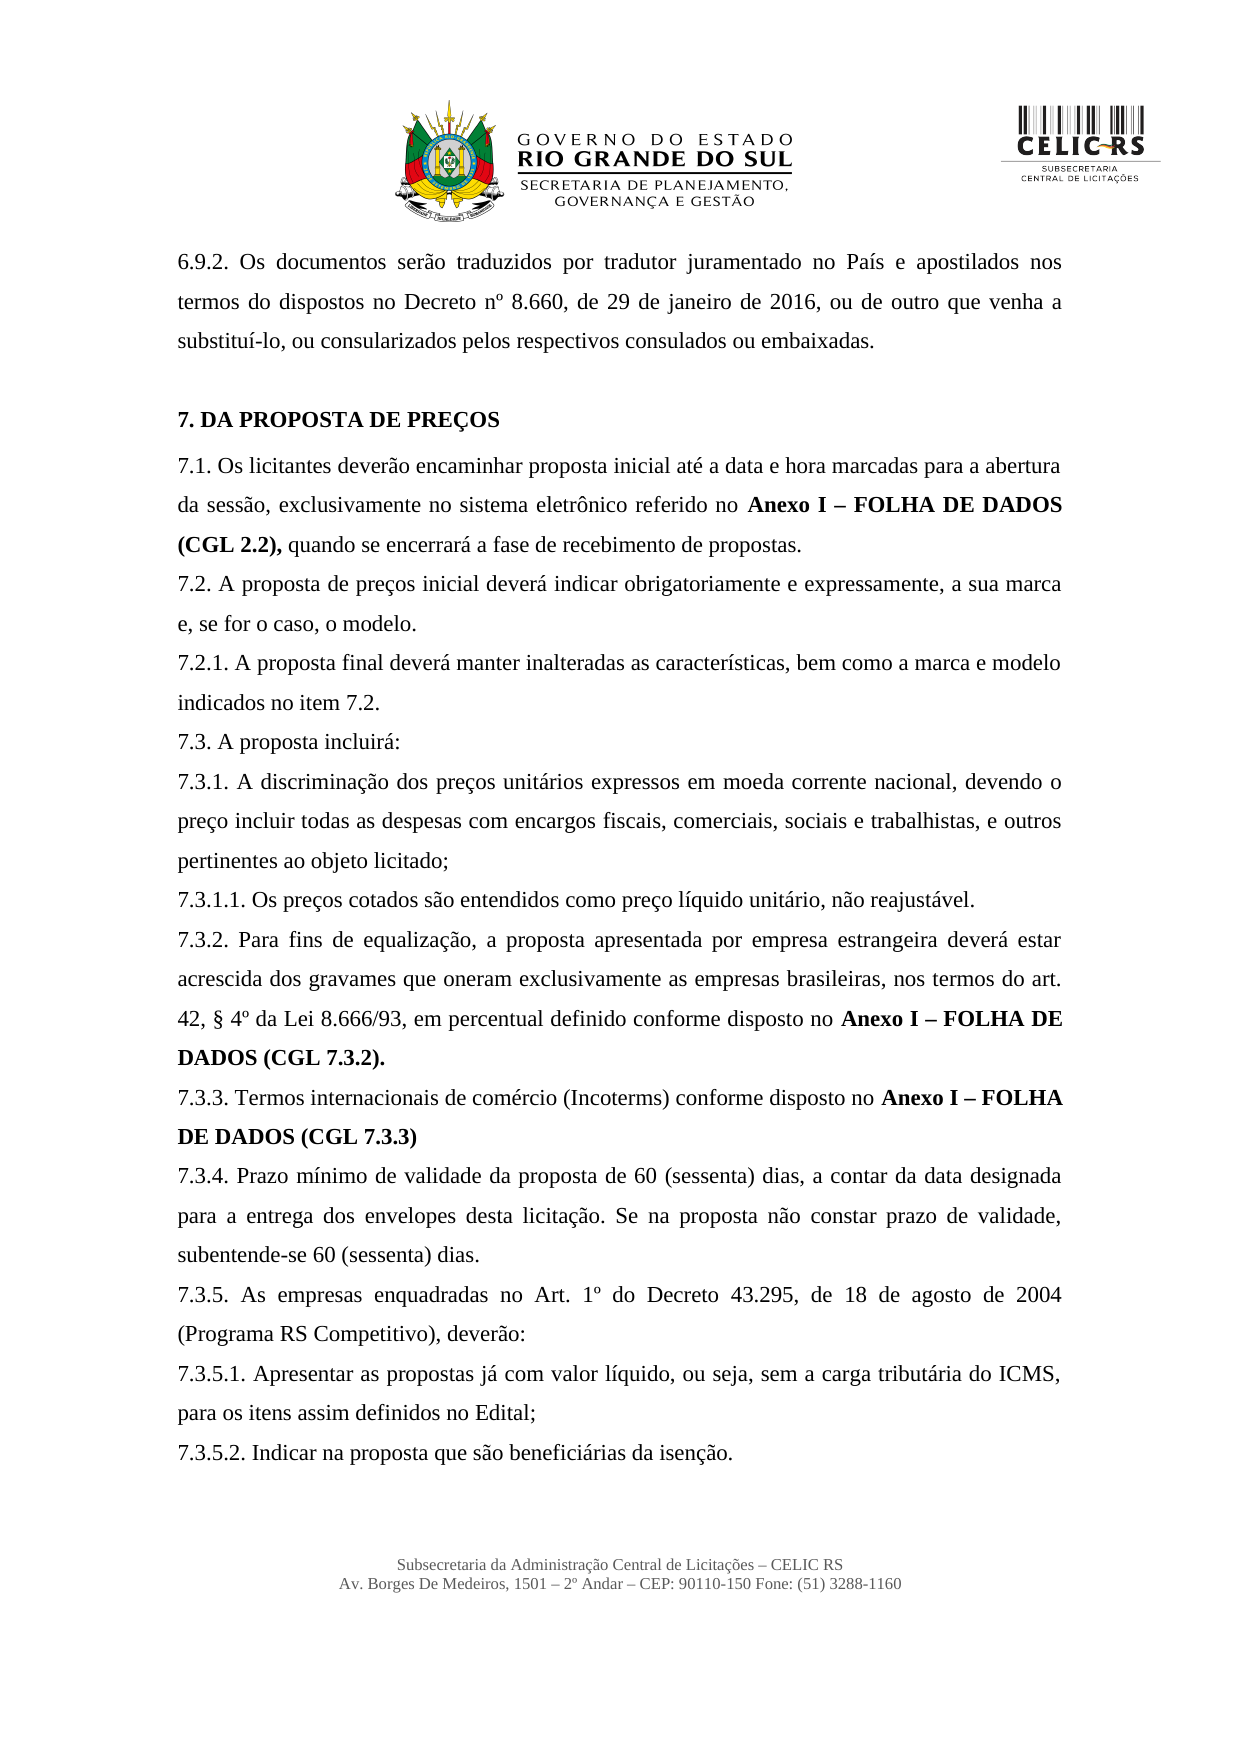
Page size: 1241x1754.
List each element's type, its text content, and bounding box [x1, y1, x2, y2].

text 7.3.1.1. Os preços cotados são entendidos como preço líquido unitário, não reajustável. [177, 886, 1063, 913]
text 7.3.5.2. Indicar na proposta que são beneficiárias da isenção. [177, 1439, 1063, 1465]
picture [395, 100, 792, 222]
subtitle 7. DA PROPOSTA DE PREÇOS [177, 406, 1063, 433]
text 7.2. A proposta de preços inicial deverá indicar obrigatoriamente e expressamente, a sua marca e, se for o caso, o modelo. [177, 570, 1063, 636]
text 7.3.1. A discriminação dos preços unitários expressos em moeda corrente nacional, devendo o preço incluir todas as despesas com encargos fiscais, comerciais, sociais e trabalhistas, e outros pertinentes ao objeto licitado; [177, 768, 1063, 873]
text 7.3. A proposta incluirá: [177, 728, 1063, 755]
text 7.1. Os licitantes deverão encaminhar proposta inicial até a data e hora marcadas para a abertura da sessão, exclusivamente no sistema eletrônico referido no Anexo I – FOLHA DE DADOS (CGL 2.2), quando se encerrará a fase de recebimento de propostas. [177, 452, 1063, 557]
picture [998, 101, 1163, 187]
text 7.2.1. A proposta final deverá manter inalteradas as características, bem como a marca e modelo indicados no item 7.2. [177, 649, 1063, 715]
text 6.9.2. Os documentos serão traduzidos por tradutor juramentado no País e apostilados nos termos do dispostos no Decreto nº 8.660, de 29 de janeiro de 2016, ou de outro que venha a substituí-lo, ou consularizados pelos respectivos consulados ou embaixadas. [177, 248, 1063, 354]
text 7.3.5. As empresas enquadradas no Art. 1º do Decreto 43.295, de 18 de agosto de 2004 (Programa RS Competitivo), deverão: [177, 1281, 1063, 1347]
text 7.3.3. Termos internacionais de comércio (Incoterms) conforme disposto no Anexo I – FOLHA DE DADOS (CGL 7.3.3) [177, 1084, 1063, 1149]
text 7.3.4. Prazo mínimo de validade da proposta de 60 (sessenta) dias, a contar da data designada para a entrega dos envelopes desta licitação. Se na proposta não constar prazo de validade, subentende-se 60 (sessenta) dias. [177, 1163, 1063, 1268]
text 7.3.5.1. Apresentar as propostas já com valor líquido, ou seja, sem a carga tributária do ICMS, para os itens assim definidos no Edital; [177, 1360, 1063, 1426]
text 7.3.2. Para fins de equalização, a proposta apresentada por empresa estrangeira deverá estar acrescida dos gravames que oneram exclusivamente as empresas brasileiras, nos termos do art. 42, § 4º da Lei 8.666/93, em percentual definido conforme disposto no Anexo I – FOLHA DE DADOS (CGL 7.3.2). [177, 926, 1063, 1071]
